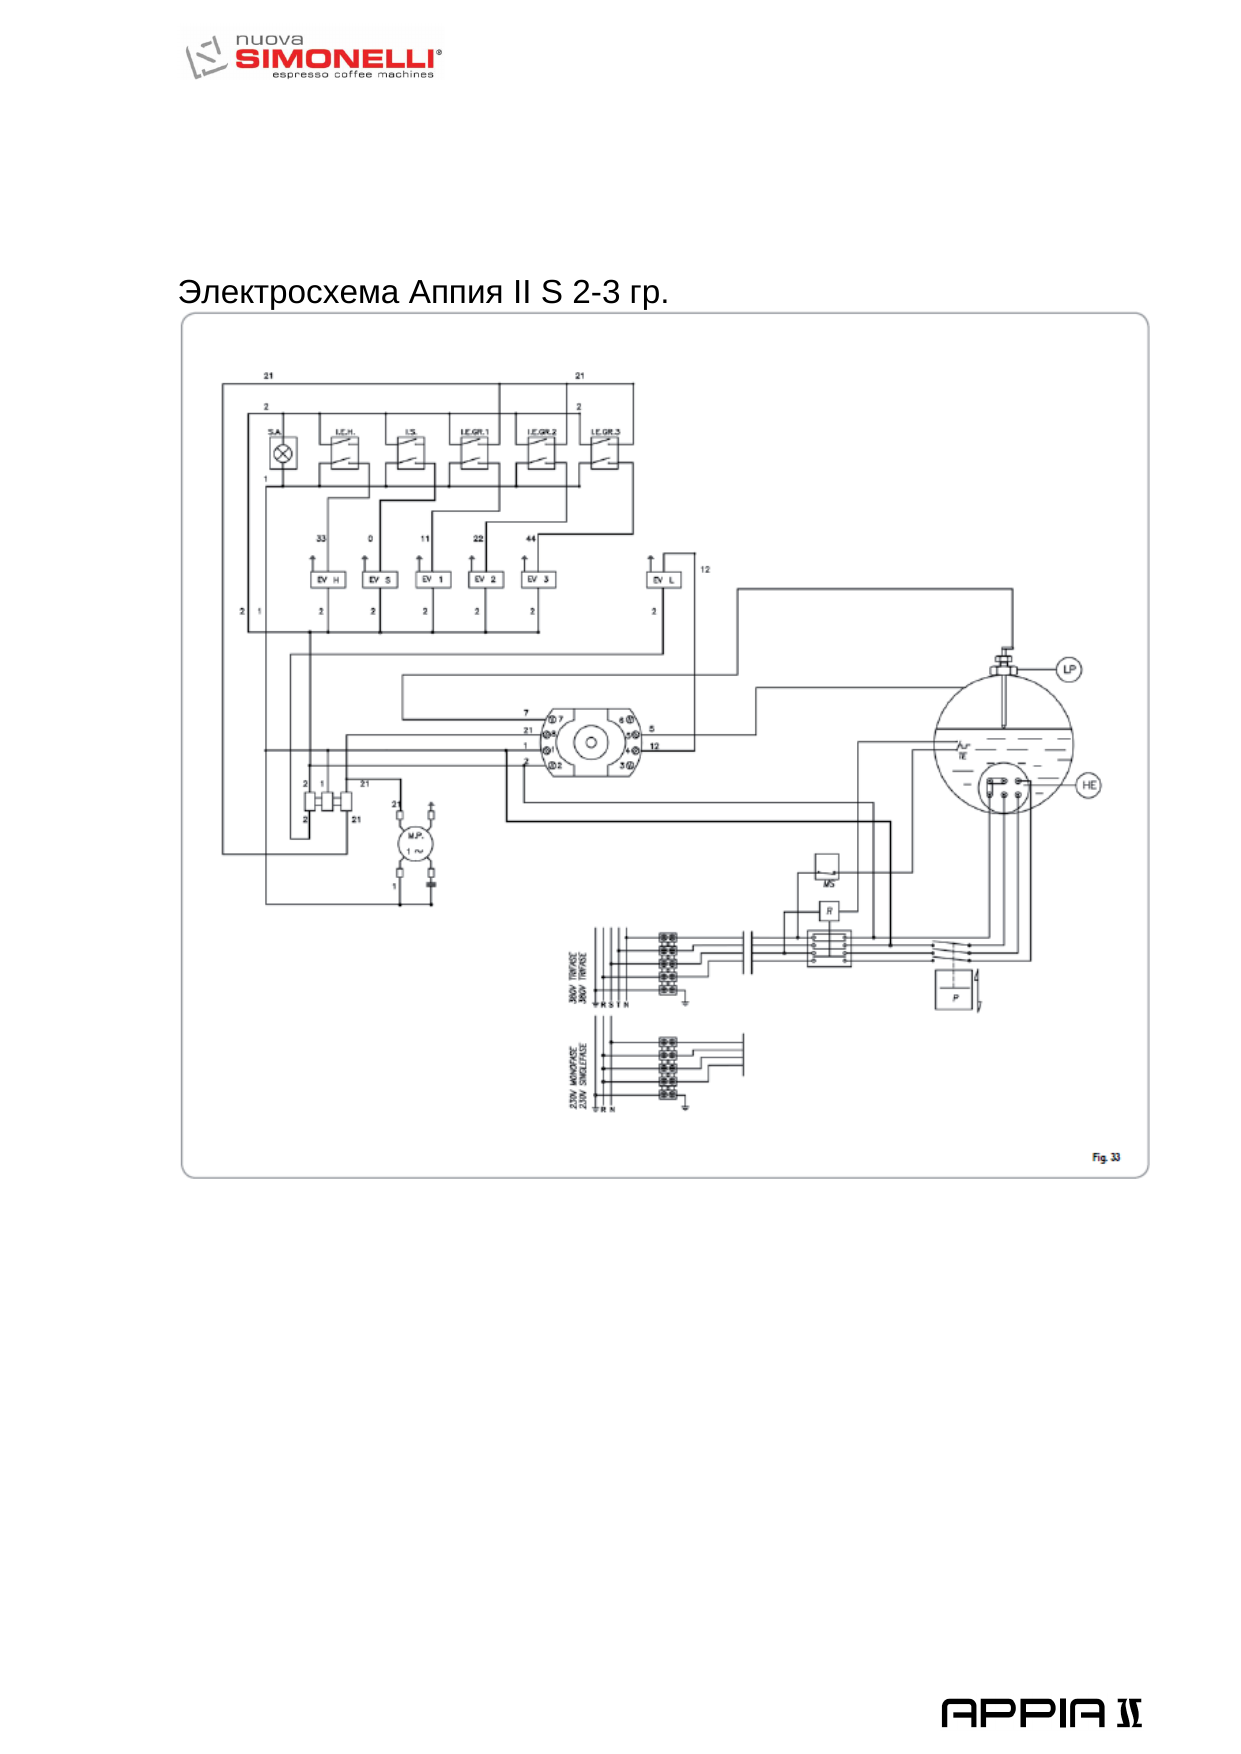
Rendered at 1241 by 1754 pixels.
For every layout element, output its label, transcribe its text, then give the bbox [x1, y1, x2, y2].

text Электросхема Аппия II S 2-3 гр. [177, 272, 1152, 310]
